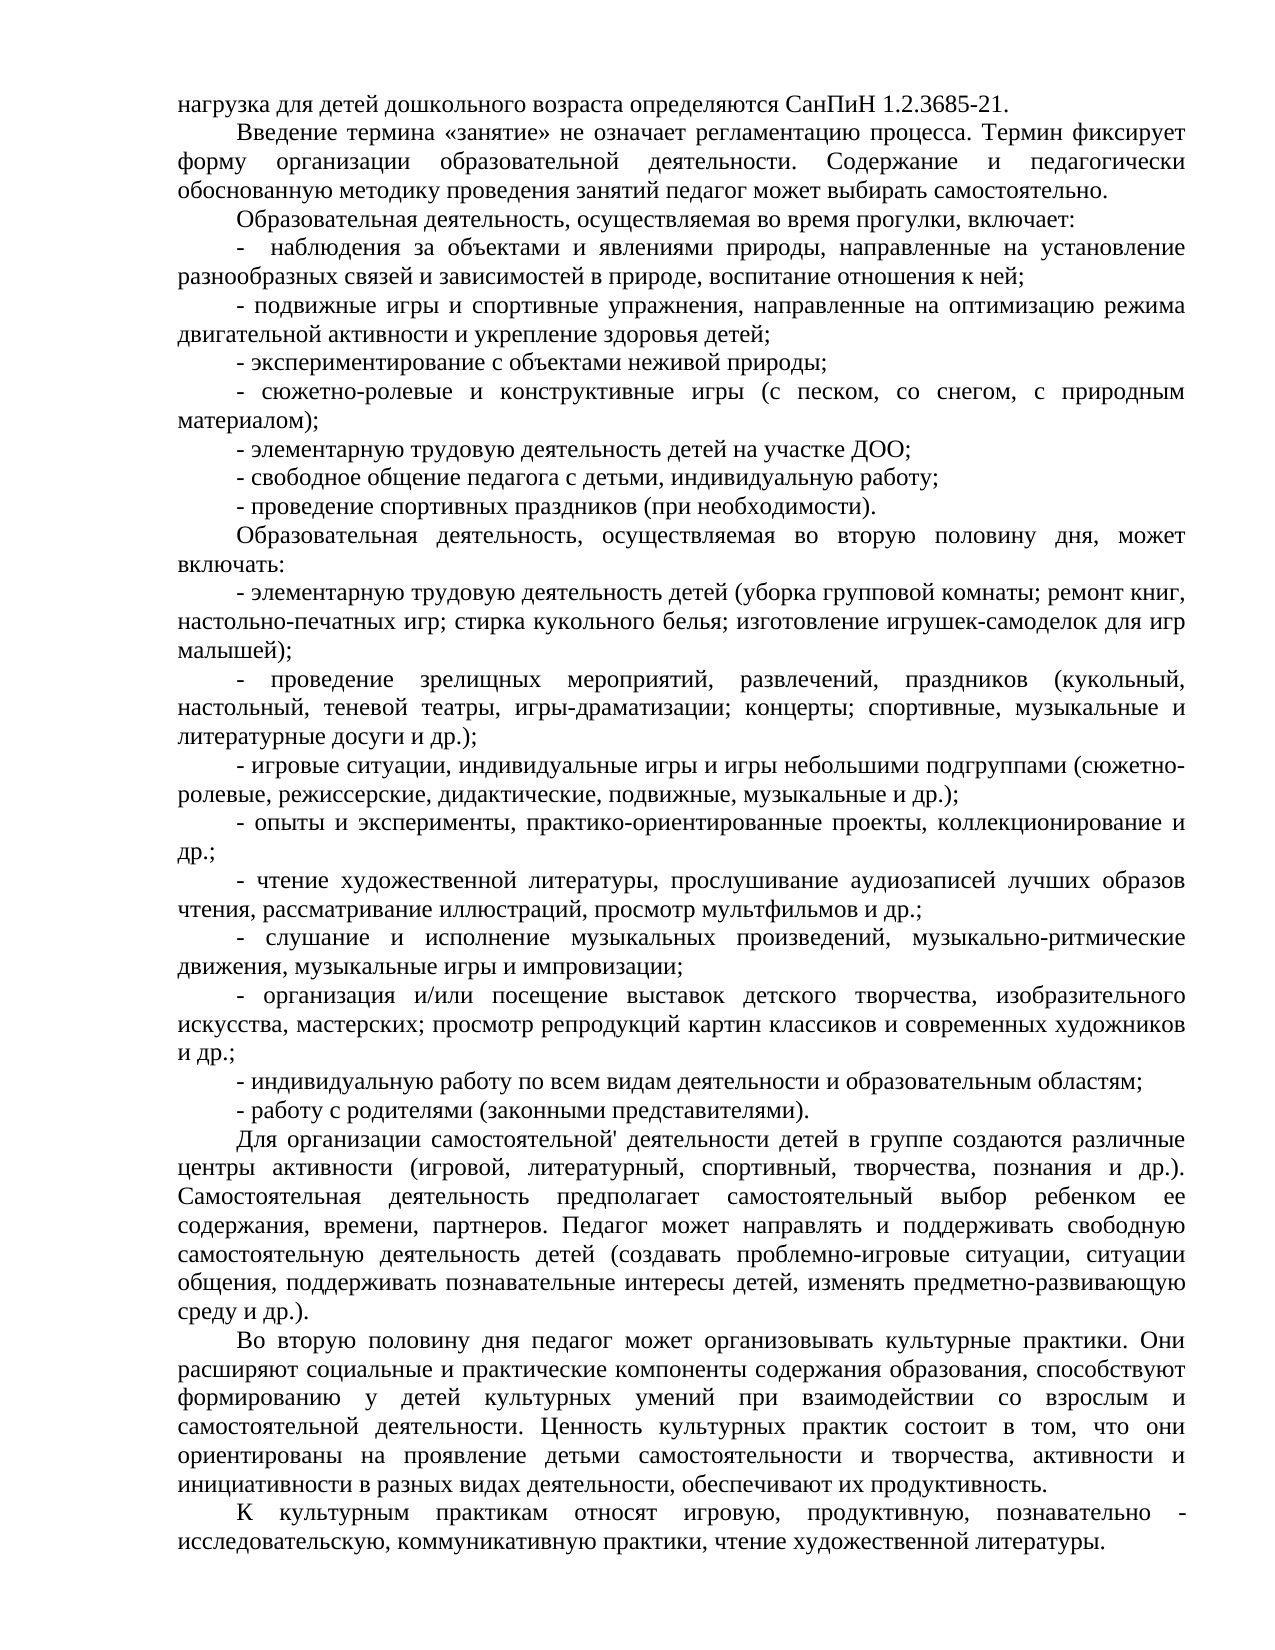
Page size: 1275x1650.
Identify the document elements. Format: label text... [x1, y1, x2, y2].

text - организация и/или посещение выставок детского творчества, изобразительного искусства, мастерских; просмотр репродукций картин классиков и современных художников и др.; [177, 980, 1186, 1066]
text - слушание и исполнение музыкальных произведений, музыкально-ритмические движения, музыкальные игры и импровизации; [177, 922, 1186, 980]
text - опыты и эксперименты, практико-ориентированные проекты, коллекционирование и др.; [177, 807, 1186, 865]
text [177, 89, 1186, 117]
text - свободное общение педагога с детьми, индивидуальную работу; [177, 462, 1186, 491]
text К культурным практикам относят игровую, продуктивную, познавательно исследовательскую, коммуникативную практики, чтение художественной литературы. [177, 1497, 1186, 1555]
text - элементарную трудовую деятельность детей на участке ДОО; [177, 434, 1186, 462]
text - элементарную трудовую деятельность детей (уборка групповой комнаты; ремонт книг, настольно-печатных игр; стирка кукольного белья; изготовление игрушек-самоделок для игр малышей); [177, 577, 1186, 664]
text - чтение художественной литературы, прослушивание аудиозаписей лучших образов чтения, рассматривание иллюстраций, просмотр мультфильмов и др.; [177, 865, 1186, 922]
text Введение термина «занятие» не означает регламентацию процесса. Термин фиксирует форму организации образовательной деятельности. Содержание и педагогически обоснованную методику проведения занятий педагог может выбирать самостоятельно. [177, 117, 1186, 204]
text - работу с родителями (законными представителями). [177, 1095, 1186, 1124]
text - наблюдения за объектами и явлениями природы, направленные на установление разнообразных связей и зависимостей в природе, воспитание отношения к ней; [177, 232, 1186, 290]
text - проведение зрелищных мероприятий, развлечений, праздников (кукольный, настольный, теневой театры, игры-драматизации; концерты; спортивные, музыкальные и литературные досуги и др.); [177, 664, 1186, 750]
text - проведение спортивных праздников (при необходимости). [177, 491, 1186, 520]
text Образовательная деятельность, осуществляемая во время прогулки, включает: [177, 204, 1186, 232]
text - сюжетно-ролевые и конструктивные игры (с песком, со снегом, с природным материалом); [177, 376, 1186, 434]
text - индивидуальную работу по всем видам деятельности и образовательным областям; [177, 1066, 1186, 1095]
text - экспериментирование с объектами неживой природы; [177, 347, 1186, 376]
text - подвижные игры и спортивные упражнения, направленные на оптимизацию режима двигательной активности и укрепление здоровья детей; [177, 290, 1186, 347]
text - игровые ситуации, индивидуальные игры и игры небольшими подгруппами (сюжетно-ролевые, режиссерские, дидактические, подвижные, музыкальные и др.); [177, 750, 1186, 807]
text Во вторую половину дня педагог может организовывать культурные практики. Они расширяют социальные и практические компоненты содержания образования, способствуют формированию у детей культурных умений при взаимодействии со взрослым и самостоятельной деятельности. Ценность культурных практик состоит в том, что они ориентированы на проявление детьми самостоятельности и творчества, активности и инициативности в разных видах деятельности, обеспечивают их продуктивность. [177, 1325, 1186, 1497]
text Для организации самостоятельной' деятельности детей в группе создаются различные центры активности (игровой, литературный, спортивный, творчества, познания и др.). Самостоятельная деятельность предполагает самостоятельный выбор ребенком ее содержания, времени, партнеров. Педагог может направлять и поддерживать свободную самостоятельную деятельность детей (создавать проблемно-игровые ситуации, ситуации общения, поддерживать познавательные интересы детей, изменять предметно-развивающую среду и др.). [177, 1124, 1186, 1325]
text Образовательная деятельность, осуществляемая во вторую половину дня, может включать: [177, 520, 1186, 577]
